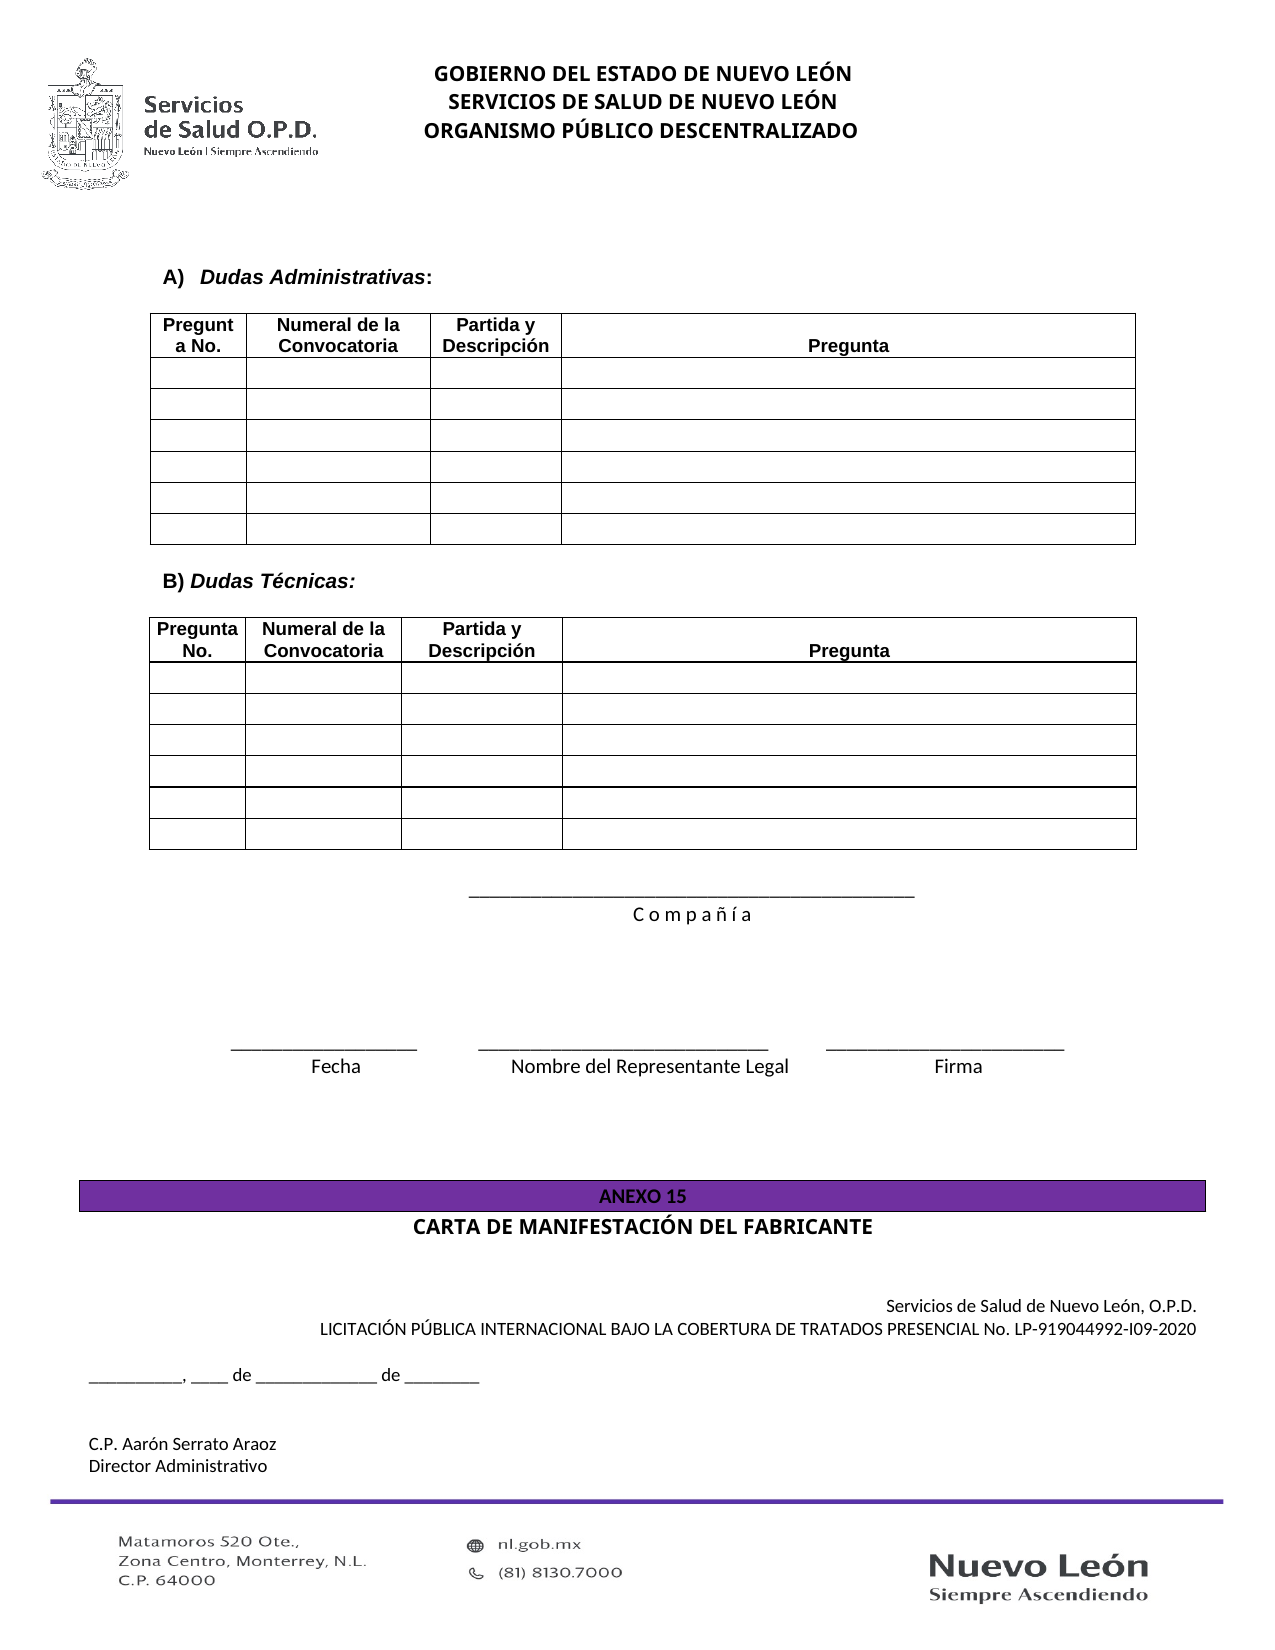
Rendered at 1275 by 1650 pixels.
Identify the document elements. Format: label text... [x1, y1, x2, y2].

text Fecha Nombre del Representante Legal Firma [89, 1053, 1207, 1079]
table_cell [246, 756, 401, 786]
text Servicios de Salud de Nuevo León, O.P.D. [89, 1294, 1197, 1317]
table_cell [563, 725, 1136, 755]
table_cell [151, 514, 246, 544]
picture [6, 1, 353, 246]
table_cell [563, 788, 1136, 818]
text CARTA DE MANIFESTACIÓN DEL FABRICANTE [89, 1212, 1197, 1240]
table_cell [246, 725, 401, 755]
table_header Numeral de la Convocatoria [246, 618, 401, 661]
table_cell [246, 663, 401, 693]
table_cell [150, 756, 245, 786]
table_cell [151, 389, 246, 419]
table_cell [431, 420, 561, 451]
table_header Partida y Descripción [402, 618, 562, 661]
table_cell [431, 389, 561, 419]
table_cell [247, 514, 430, 544]
table_cell [562, 483, 1135, 513]
picture [45, 1494, 1223, 1607]
table_cell [150, 663, 245, 693]
table_cell [402, 663, 562, 693]
text ANEXO 15 [80, 1181, 1205, 1211]
text C o m p a ñ í a [177, 901, 1207, 926]
table_cell [562, 389, 1135, 419]
table_cell [151, 452, 246, 482]
table_cell [150, 819, 245, 849]
text __________________ ____________________________ _______________________ [89, 1028, 1207, 1053]
table_cell [562, 358, 1135, 388]
table_cell [247, 389, 430, 419]
table_cell [562, 420, 1135, 451]
text ___________________________________________ [177, 875, 1207, 901]
table_cell [563, 756, 1136, 786]
text __________, ____ de _____________ de ________ [89, 1363, 1197, 1386]
table_header Pregunta No. [150, 618, 245, 661]
text B) Dudas Técnicas: [89, 569, 1197, 593]
table_cell [402, 819, 562, 849]
text Director Administrativo [89, 1455, 1197, 1478]
table_cell [151, 358, 246, 388]
table_cell [402, 725, 562, 755]
table_header Partida y Descripción [431, 314, 561, 357]
table_cell [246, 694, 401, 724]
table_cell [246, 788, 401, 818]
table_cell [562, 452, 1135, 482]
table_cell [150, 725, 245, 755]
table_cell [150, 788, 245, 818]
table_cell [431, 483, 561, 513]
table_header Numeral de la Convocatoria [247, 314, 430, 357]
table_cell [563, 663, 1136, 693]
table_cell [247, 452, 430, 482]
table_cell [247, 420, 430, 451]
table_cell [431, 452, 561, 482]
table_cell [563, 694, 1136, 724]
table_cell [151, 420, 246, 451]
table_header Pregunta [562, 314, 1135, 357]
table_cell [151, 483, 246, 513]
table_cell [246, 819, 401, 849]
text LICITACIÓN PÚBLICA INTERNACIONAL BAJO LA COBERTURA DE TRATADOS PRESENCIAL No. LP-919044992-I09-2020 [89, 1317, 1197, 1340]
text C.P. Aarón Serrato Araoz [89, 1432, 1197, 1455]
table_header Pregunta [563, 618, 1136, 661]
table_cell [247, 358, 430, 388]
list Dudas Administrativas: [162, 265, 1197, 289]
table_cell [562, 514, 1135, 544]
table_cell [563, 819, 1136, 849]
table_cell [247, 483, 430, 513]
table_header Pregunta No. [151, 314, 246, 357]
table_cell [431, 514, 561, 544]
table_cell [402, 756, 562, 786]
table_cell [150, 694, 245, 724]
table_cell [402, 694, 562, 724]
table_cell [402, 788, 562, 818]
table_cell [431, 358, 561, 388]
